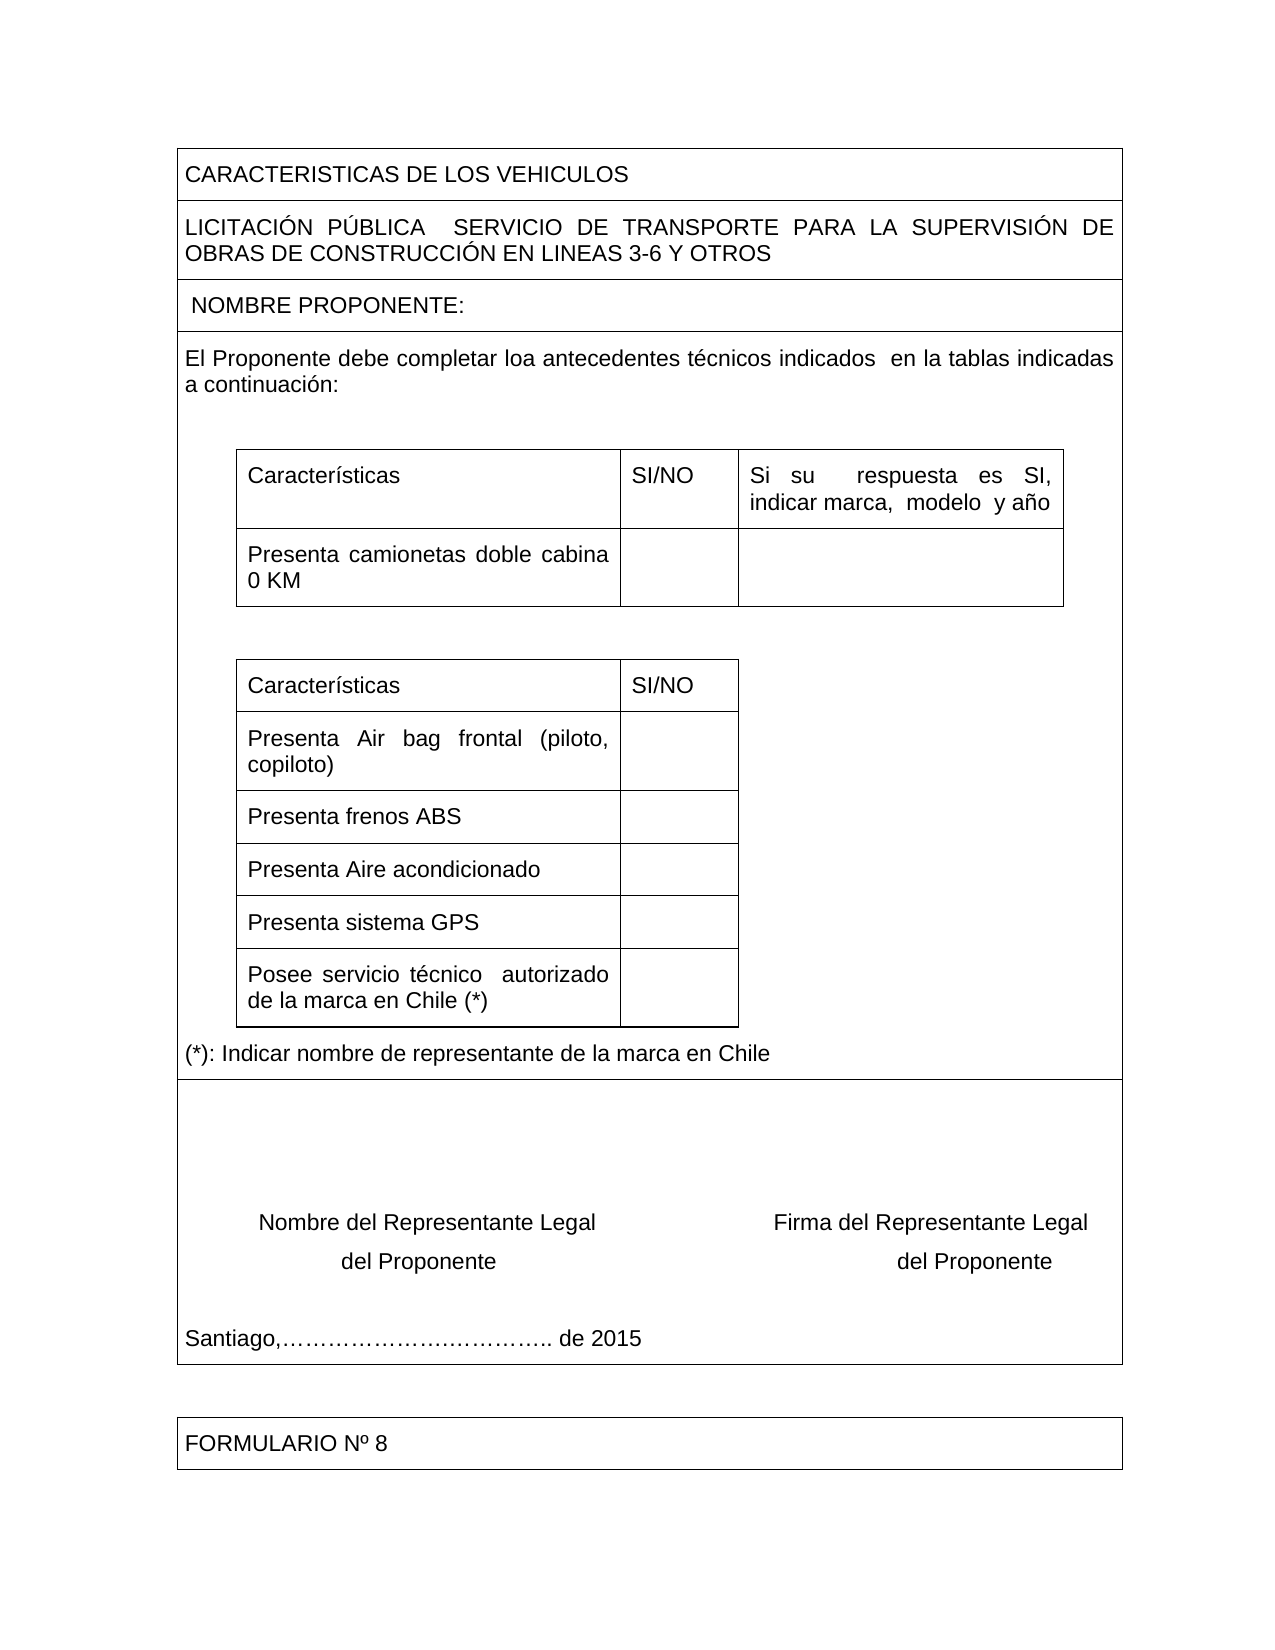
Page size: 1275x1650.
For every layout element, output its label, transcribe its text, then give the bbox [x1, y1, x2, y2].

table_cell Nombre del Representante Legal Firma del Representante Legal del Proponente del Proponente Santiago,………………….………….. de 2015 [178, 1080, 1122, 1364]
table_cell CARACTERISTICAS DE LOS VEHICULOS [178, 149, 1122, 200]
table_header FORMULARIO Nº 8 [178, 1418, 1122, 1469]
table_cell LICITACIÓN PÚBLICA SERVICIO DE TRANSPORTE PARA LA SUPERVISIÓN DE OBRAS DE CONSTRUCCIÓN EN LINEAS 3-6 Y OTROS [178, 201, 1122, 279]
table_cell NOMBRE PROPONENTE: [178, 280, 1122, 331]
table_cell El Proponente debe completar loa antecedentes técnicos indicados en la tablas indicadas a continuación: (*): Indicar nombre de representante de la marca en Chile [178, 332, 1122, 1079]
